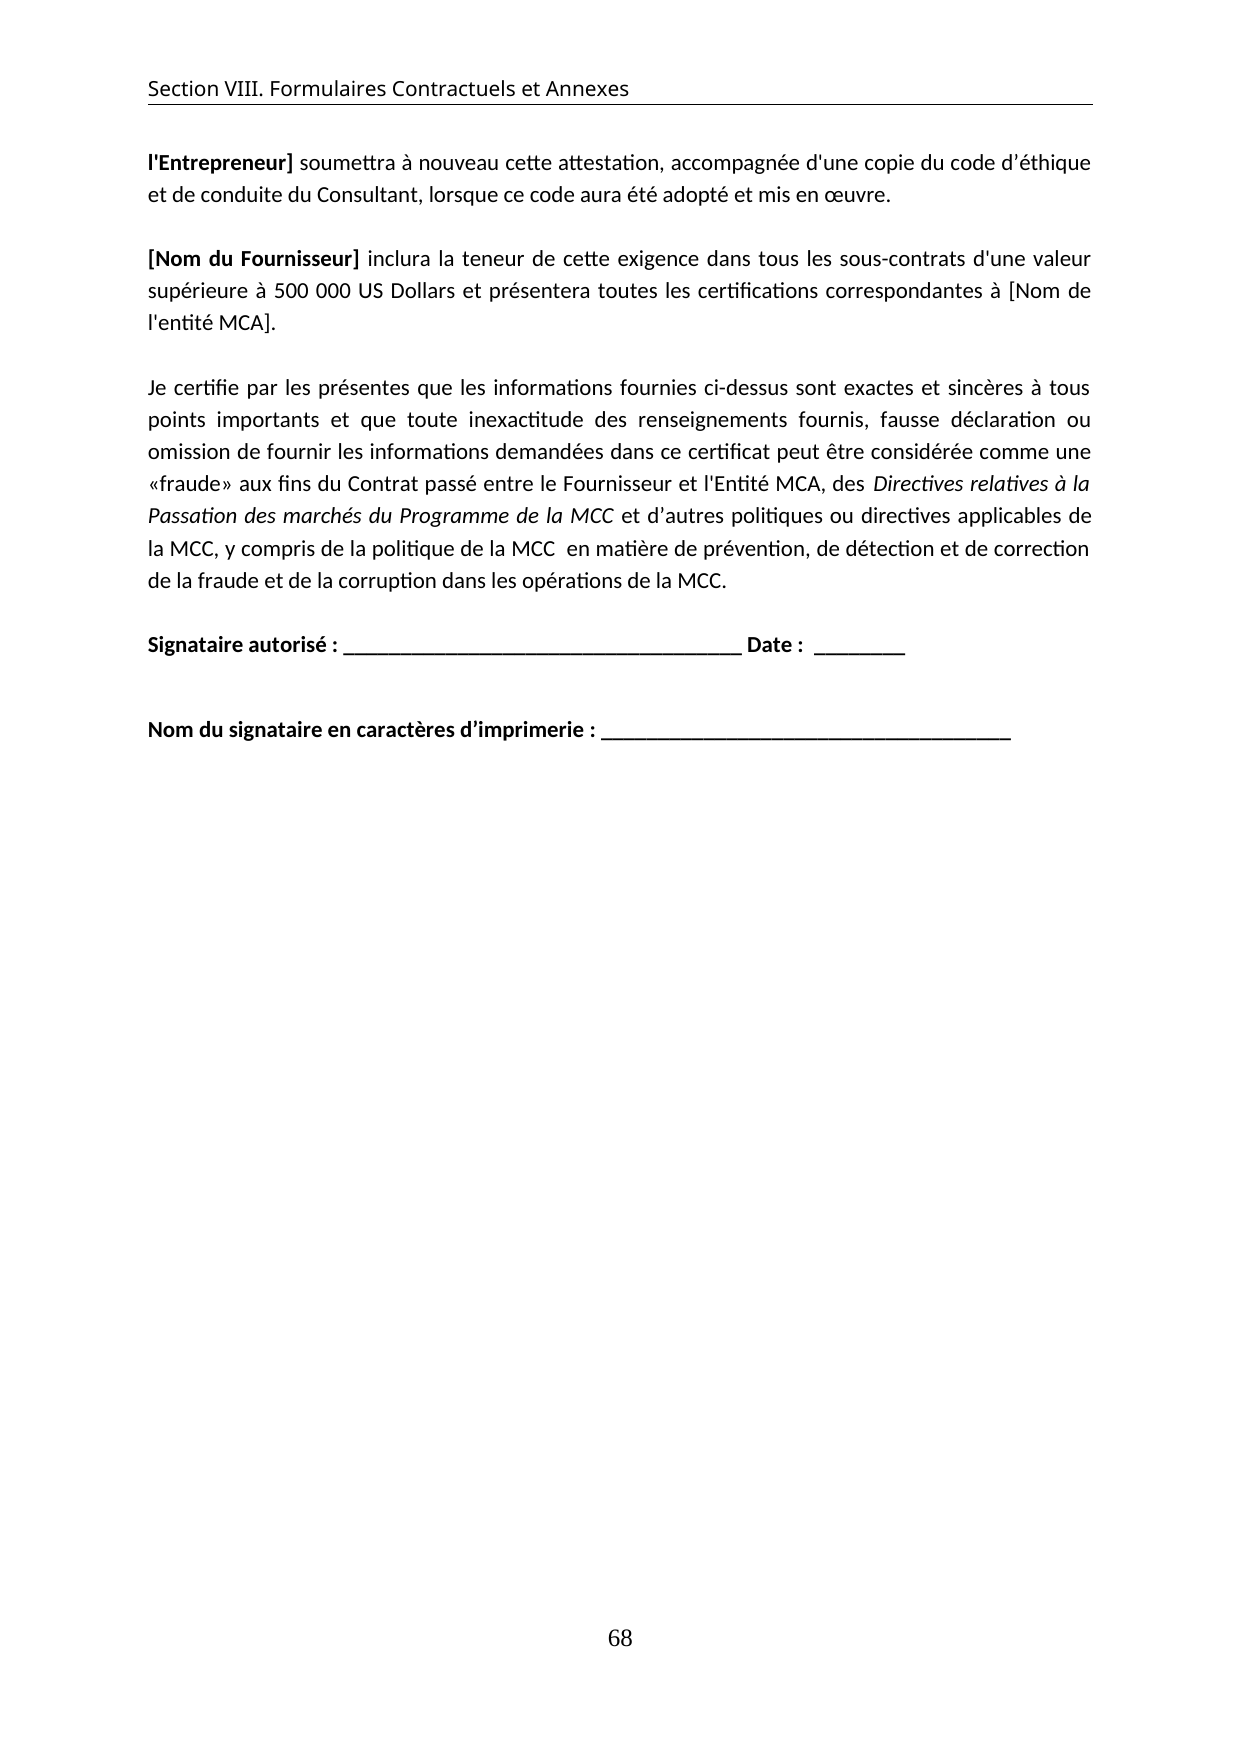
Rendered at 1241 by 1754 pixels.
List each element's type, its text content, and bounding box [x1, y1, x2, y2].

text [Nom du Fournisseur] inclura la teneur de cette exigence dans tous les sous-contrats d'une valeur supérieure à 500 000 US Dollars et présentera toutes les certifications correspondantes à [Nom de l'entité MCA]. [148, 244, 1093, 337]
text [148, 148, 1093, 208]
text Je certifie par les présentes que les informations fournies ci-dessus sont exactes et sincères à tous points importants et que toute inexactitude des renseignements fournis, fausse déclaration ou omission de fournir les informations demandées dans ce certificat peut être considérée comme une «fraude» aux fins du Contrat passé entre le Fournisseur et l'Entité MCA, des Directives relatives à la Passation des marchés du Programme de la MCC et d’autres politiques ou directives applicables de la MCC, y compris de la politique de la MCC en matière de prévention, de détection et de correction de la fraude et de la corruption dans les opérations de la MCC. [148, 373, 1093, 594]
text Nom du signataire en caractères d’imprimerie : ____________________________________ [148, 716, 1093, 744]
text Signataire autorisé : ___________________________________ Date : ________ [148, 630, 1093, 658]
